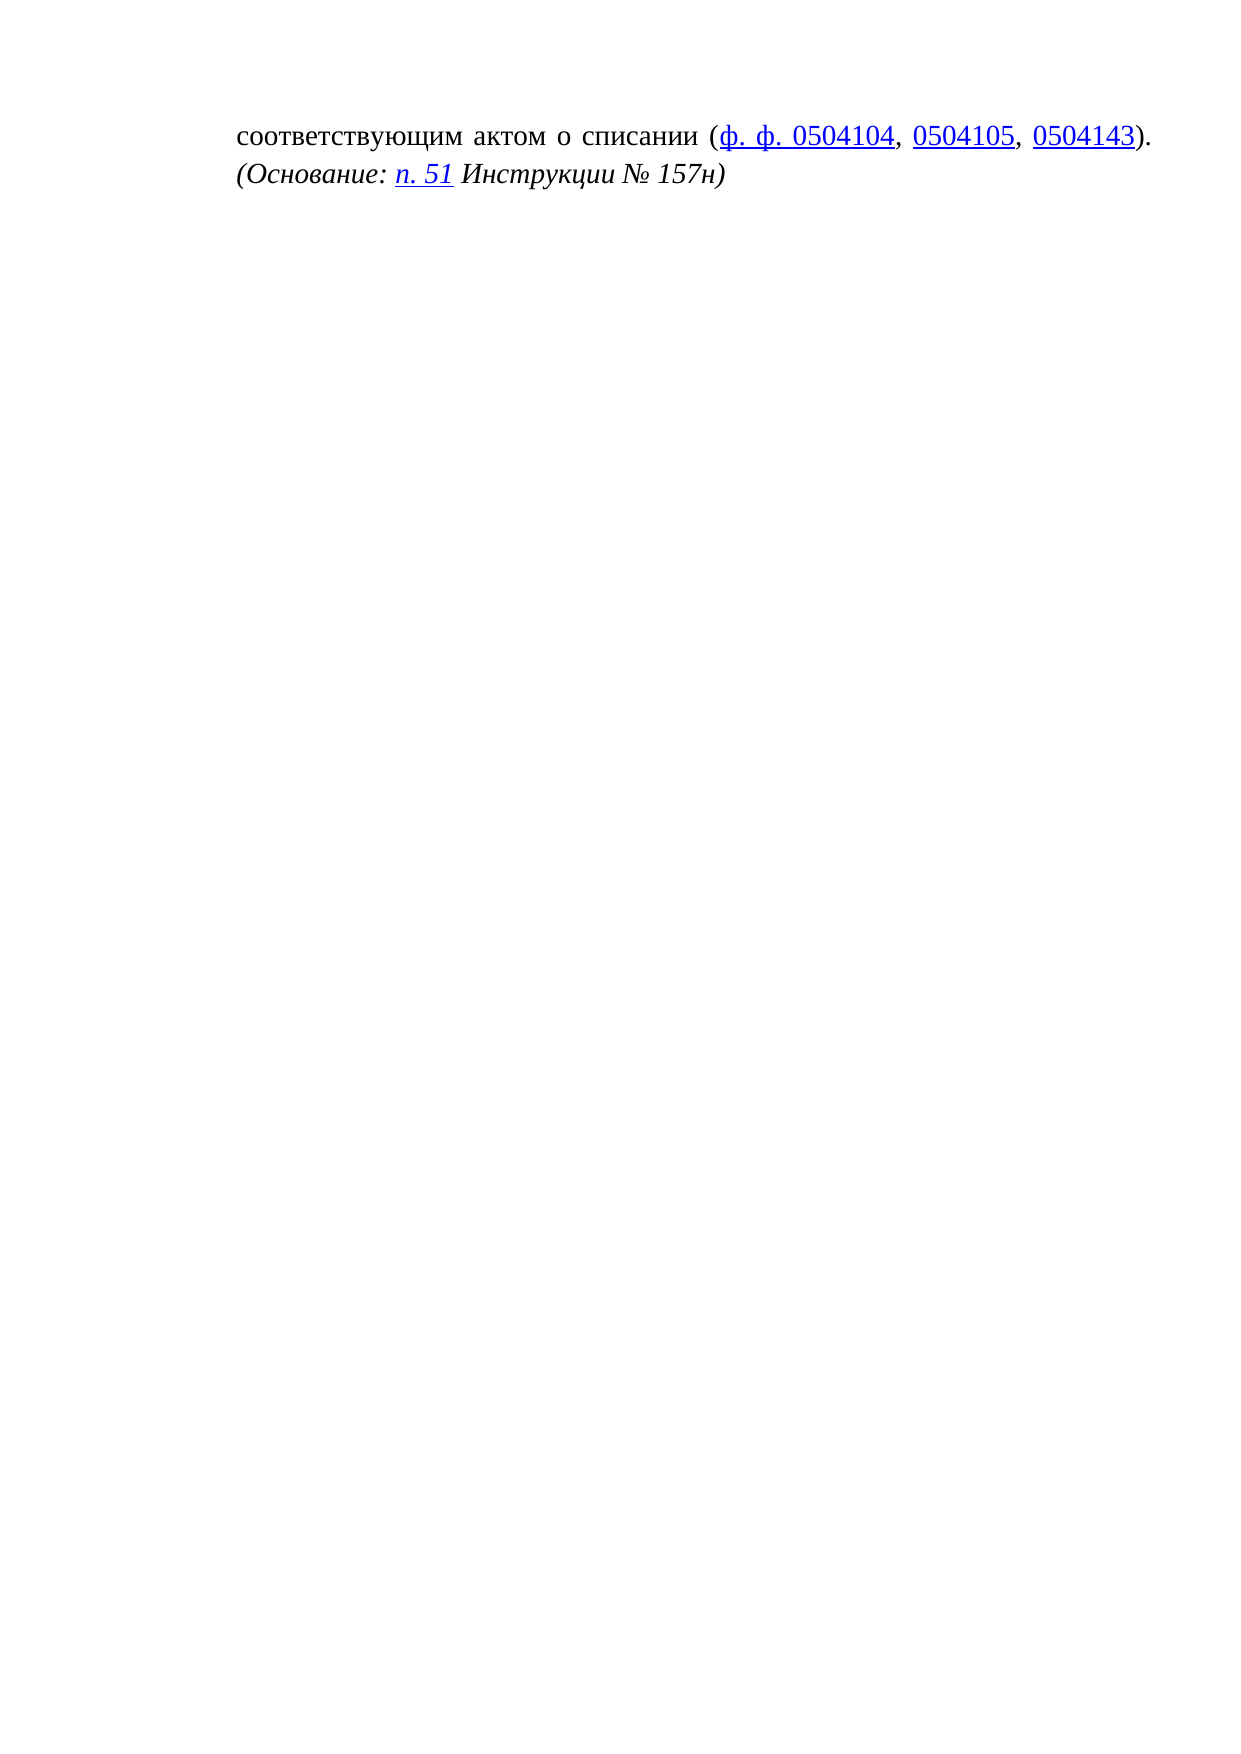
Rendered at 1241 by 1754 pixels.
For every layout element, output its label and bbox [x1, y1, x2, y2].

subtitle [236, 118, 1152, 190]
